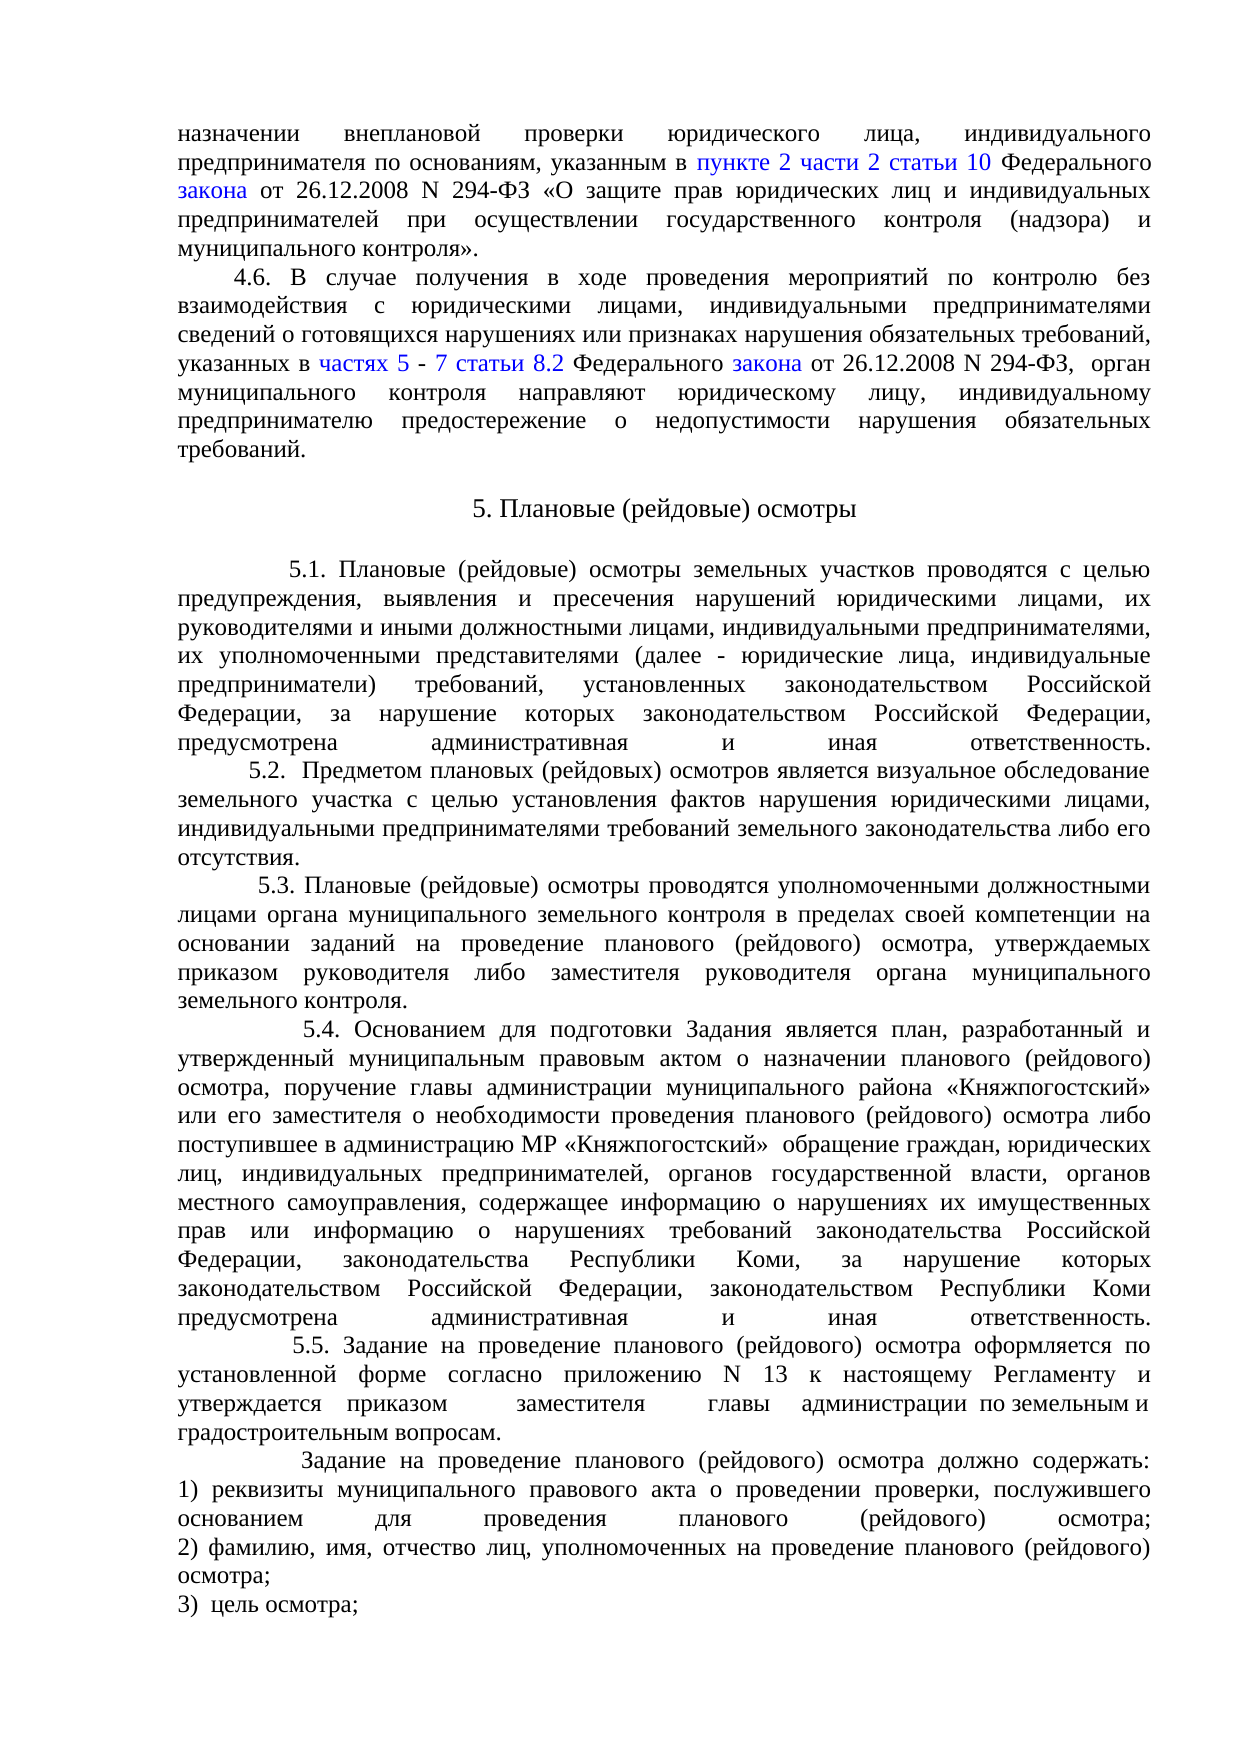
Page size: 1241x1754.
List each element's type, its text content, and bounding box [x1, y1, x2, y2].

text градостроительным вопросам. [177, 1417, 1152, 1445]
text 5.4. Основанием для подготовки Задания является план, разработанный и утвержденный муниципальным правовым актом о назначении планового (рейдового) осмотра, поручение главы администрации муниципального района «Княжпогостский» или его заместителя о необходимости проведения планового (рейдового) осмотра либо поступившее в администрацию МР «Княжпогостский» обращение граждан, юридических лиц, индивидуальных предпринимателей, органов государственной власти, органов местного самоуправления, содержащее информацию о нарушениях их имущественных прав или информацию о нарушениях требований законодательства Российской Федерации, законодательства Республики Коми, за нарушение которых законодательством Российской Федерации, законодательством Республики Коми предусмотрена административная и иная ответственность. 5.5. Задание на проведение планового (рейдового) осмотра оформляется по установленной форме согласно приложению N 13 к настоящему Регламенту и утверждается приказом заместителя главы администрации по земельным и [177, 1014, 1152, 1417]
text Задание на проведение планового (рейдового) осмотра должно содержать: 1) реквизиты муниципального правового акта о проведении проверки, послужившего основанием для проведения планового (рейдового) осмотра; 2) фамилию, имя, отчество лиц, уполномоченных на проведение планового (рейдового) осмотра; [177, 1445, 1152, 1589]
text 5.1. Плановые (рейдовые) осмотры земельных участков проводятся с целью предупреждения, выявления и пресечения нарушений юридическими лицами, их руководителями и иными должностными лицами, индивидуальными предпринимателями, их уполномоченными представителями (далее - юридические лица, индивидуальные предприниматели) требований, установленных законодательством Российской Федерации, за нарушение которых законодательством Российской Федерации, предусмотрена административная и иная ответственность. 5.2. Предметом плановых (рейдовых) осмотров является визуальное обследование земельного участка с целью установления фактов нарушения юридическими лицами, индивидуальными предпринимателями требований земельного законодательства либо его отсутствия. 5.3. Плановые (рейдовые) осмотры проводятся уполномоченными должностными лицами органа муниципального земельного контроля в пределах своей компетенции на основании заданий на проведение планового (рейдового) осмотра, утверждаемых приказом руководителя либо заместителя руководителя органа муниципального земельного контроля. [177, 554, 1152, 1014]
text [177, 118, 1152, 262]
text 4.6. В случае получения в ходе проведения мероприятий по контролю без взаимодействия с юридическими лицами, индивидуальными предпринимателями сведений о готовящихся нарушениях или признаках нарушения обязательных требований, указанных в частях 5 - 7 статьи 8.2 Федерального закона от 26.12.2008 N 294-ФЗ, орган муниципального контроля направляют юридическому лицу, индивидуальному предпринимателю предостережение о недопустимости нарушения обязательных требований. [177, 262, 1152, 463]
text 5. Плановые (рейдовые) осмотры [177, 492, 1152, 523]
text 3) цель осмотра; [177, 1589, 1152, 1618]
